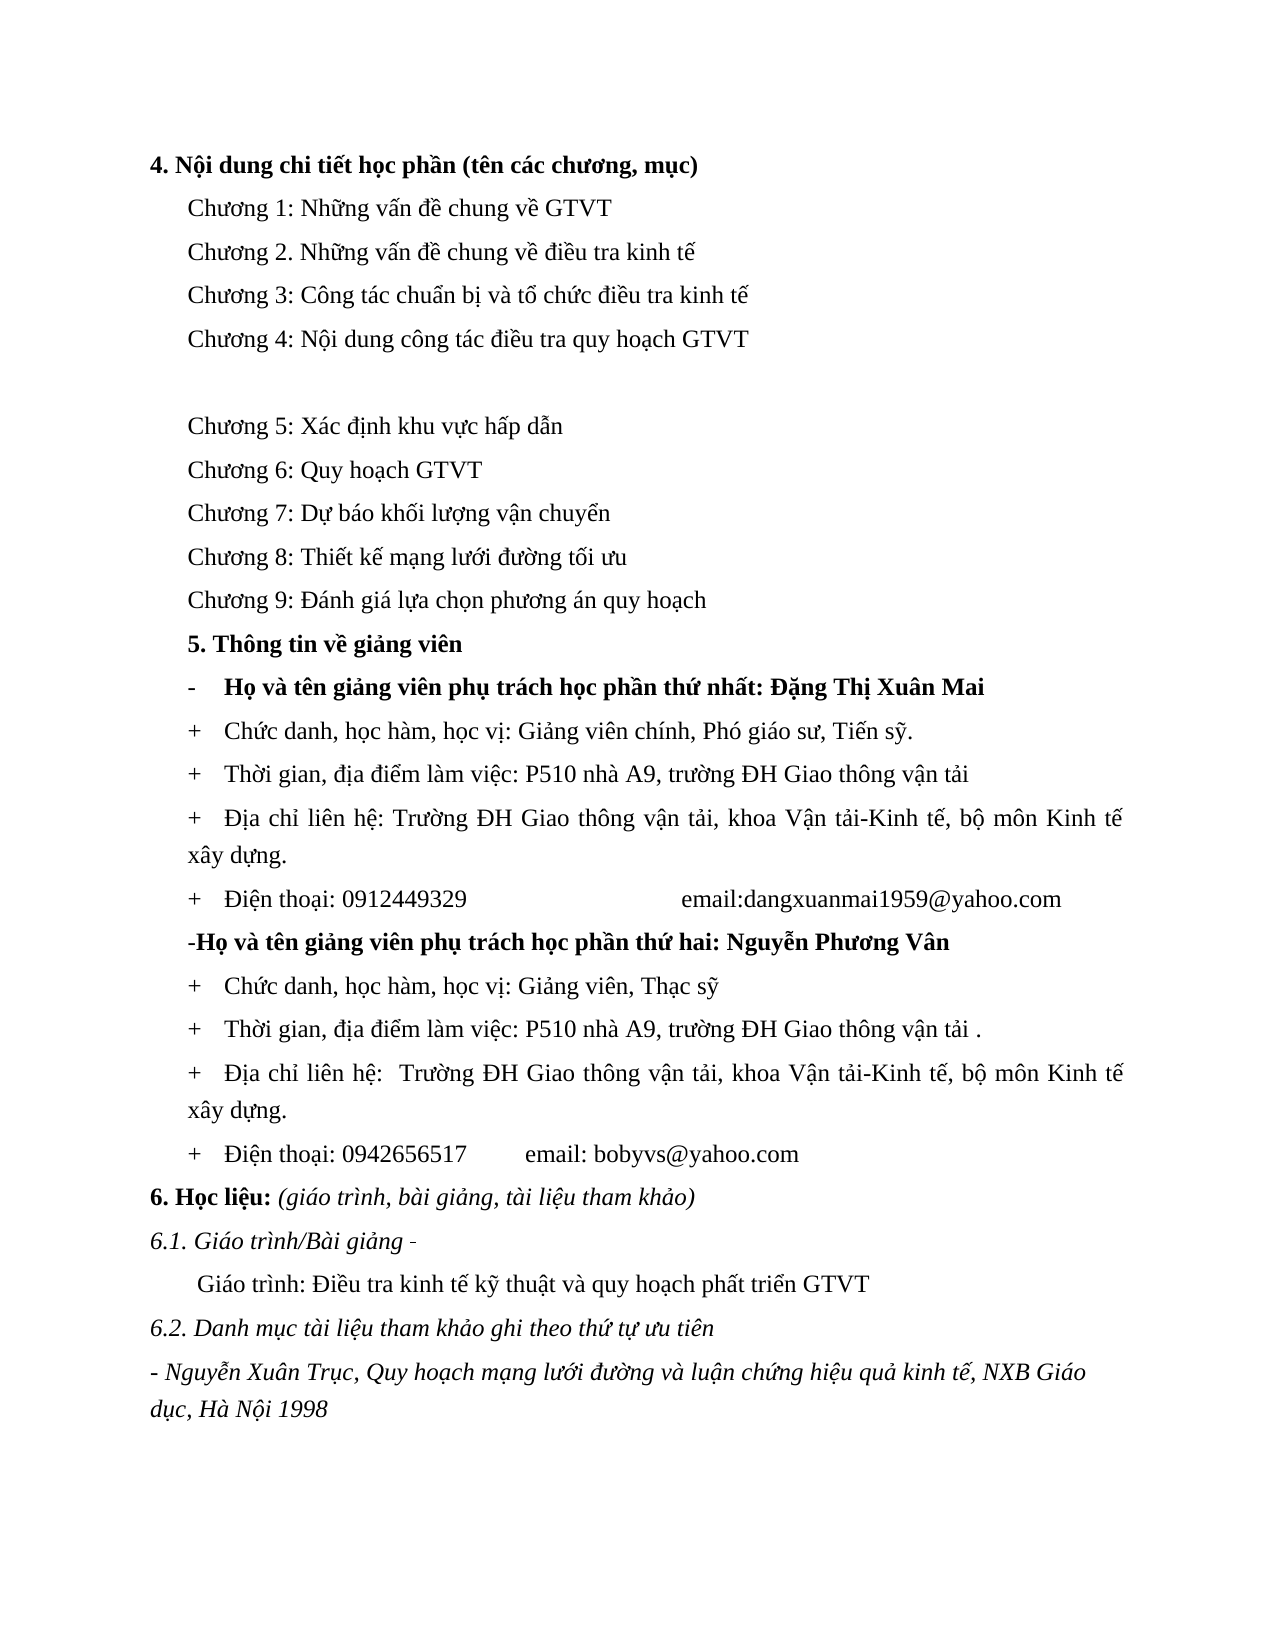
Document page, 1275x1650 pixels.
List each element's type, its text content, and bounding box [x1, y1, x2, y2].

text -Họ và tên giảng viên phụ trách học phần thứ hai: Nguyễn Phương Vân [187, 927, 1125, 956]
text + Địa chỉ liên hệ: Trường ĐH Giao thông vận tải, khoa Vận tải-Kinh tế, bộ môn Kinh tế xây dựng. [187, 1058, 1125, 1124]
text + Thời gian, địa điểm làm việc: P510 nhà A9, trường ĐH Giao thông vận tải . [187, 1014, 1125, 1043]
text 5. Thông tin về giảng viên [187, 629, 1125, 658]
text Chương 3: Công tác chuẩn bị và tổ chức điều tra kinh tế [187, 281, 1125, 309]
text Giáo trình: Điều tra kinh tế kỹ thuật và quy hoạch phất triển GTVT [197, 1269, 1125, 1298]
text Chương 6: Quy hoạch GTVT [187, 455, 1125, 483]
text Chương 4: Nội dung công tác điều tra quy hoạch GTVT [187, 324, 1125, 353]
text Chương 8: Thiết kế mạng lưới đường tối ưu [187, 542, 1125, 571]
text 4. Nội dung chi tiết học phần (tên các chương, mục) [150, 150, 1125, 179]
text - Họ và tên giảng viên phụ trách học phần thứ nhất: Đặng Thị Xuân Mai [187, 672, 1125, 701]
text 6.2. Danh mục tài liệu tham khảo ghi theo thứ tự ưu tiên [150, 1313, 1125, 1342]
text 6.1. Giáo trình/Bài giảng [150, 1226, 1125, 1255]
text Chương 5: Xác định khu vực hấp dẫn [187, 411, 1125, 440]
text + Thời gian, địa điểm làm việc: P510 nhà A9, trường ĐH Giao thông vận tải [187, 759, 1125, 788]
text + Chức danh, học hàm, học vị: Giảng viên, Thạc sỹ [187, 971, 1125, 1000]
text Chương 9: Đánh giá lựa chọn phương án quy hoạch [187, 585, 1125, 614]
text + Chức danh, học hàm, học vị: Giảng viên chính, Phó giáo sư, Tiến sỹ. [187, 716, 1125, 745]
text + Địa chỉ liên hệ: Trường ĐH Giao thông vận tải, khoa Vận tải-Kinh tế, bộ môn Kinh tế xây dựng. [187, 803, 1125, 869]
text Chương 7: Dự báo khối lượng vận chuyển [187, 498, 1125, 527]
text + Điện thoại: 0912449329 email:dangxuanmai1959@yahoo.com [187, 884, 1125, 913]
text Chương 2. Những vấn đề chung về điều tra kinh tế [187, 237, 1125, 266]
text 6. Học liệu: (giáo trình, bài giảng, tài liệu tham khảo) [150, 1182, 1125, 1211]
text + Điện thoại: 0942656517 email: bobyvs@yahoo.com [187, 1139, 1125, 1168]
text Chương 1: Những vấn đề chung về GTVT [187, 193, 1125, 222]
text - Nguyễn Xuân Trục, Quy hoạch mạng lưới đường và luận chứng hiệu quả kinh tế, NXB Giáo dục, Hà Nội 1998 [150, 1357, 1125, 1423]
